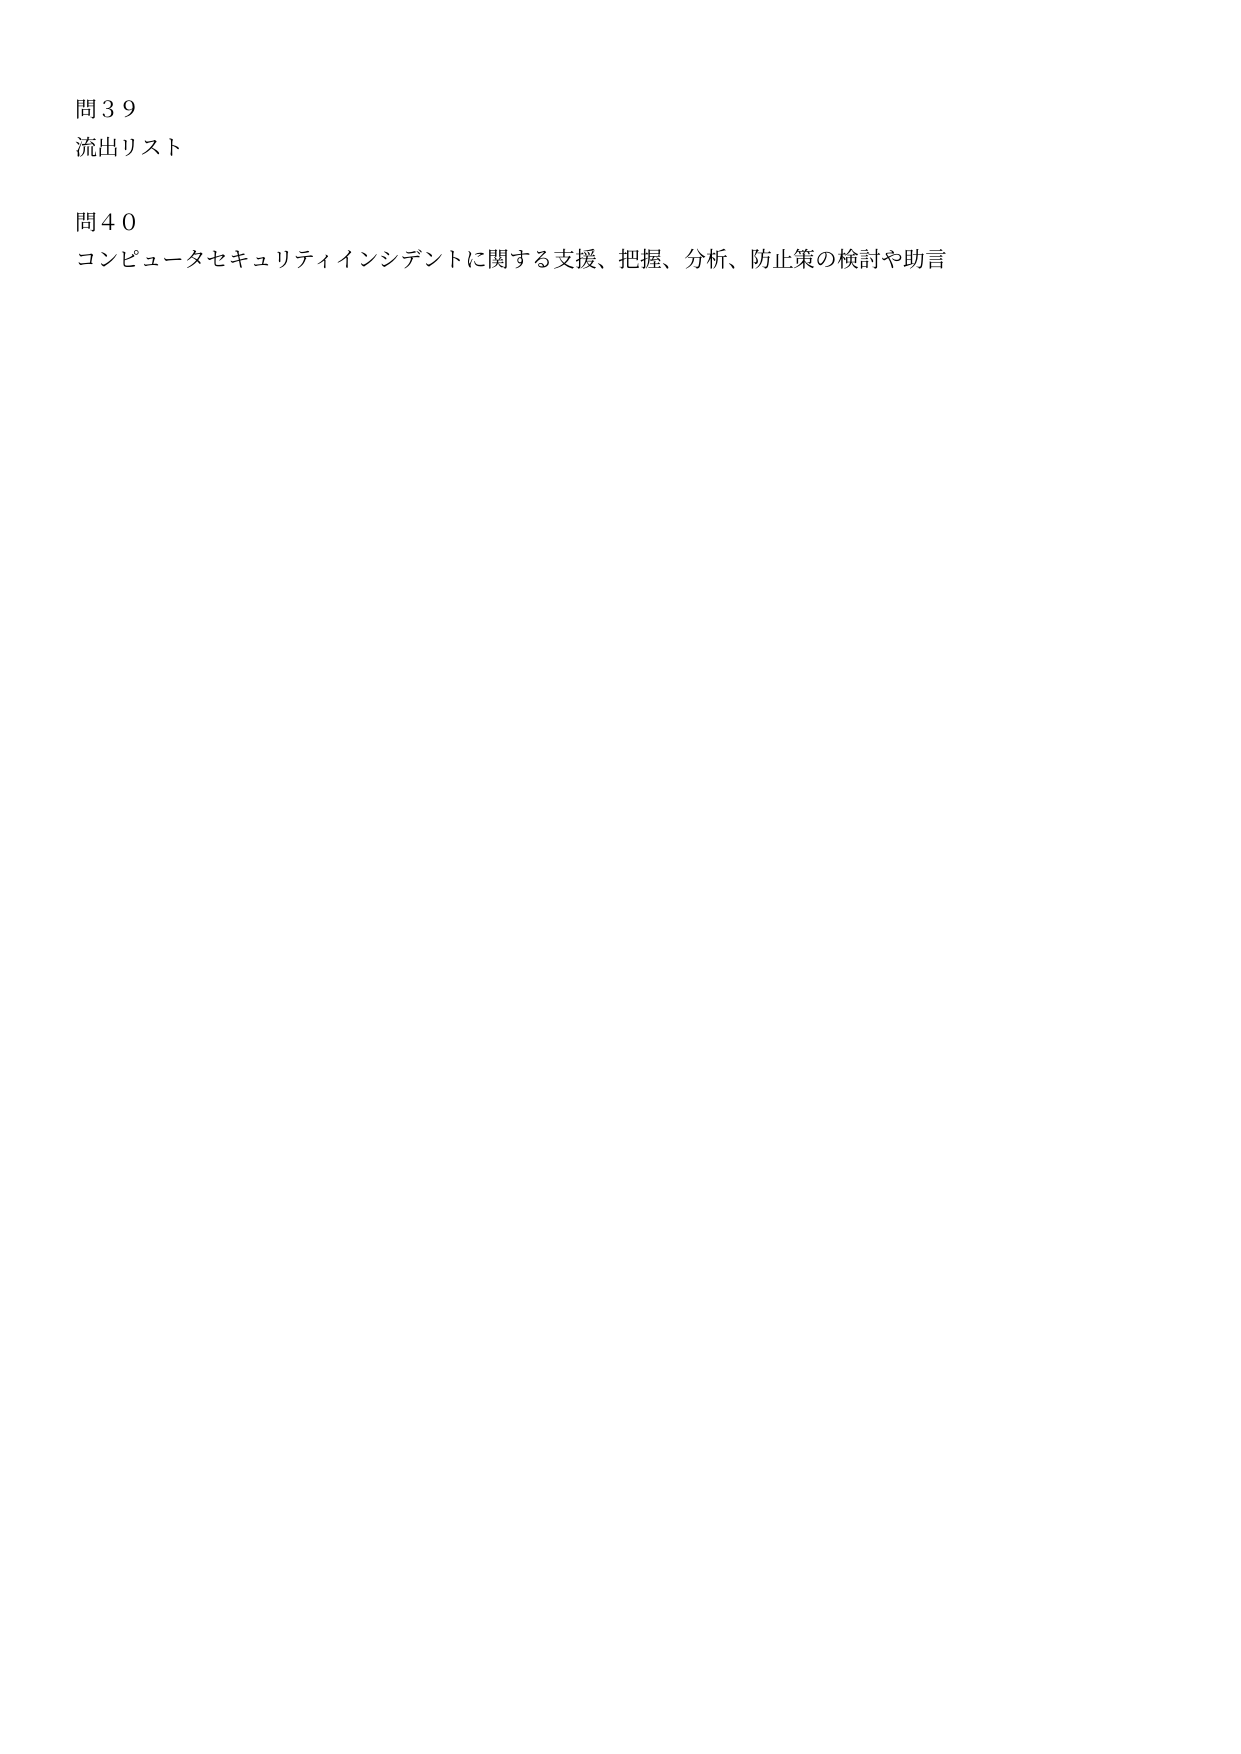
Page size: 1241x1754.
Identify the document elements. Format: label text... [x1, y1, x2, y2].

text 問４０ [75, 202, 1165, 239]
text 流出リスト [75, 127, 1165, 164]
text 問３９ [75, 89, 1165, 127]
text コンピュータセキュリティインシデントに関する支援、把握、分析、防止策の検討や助言 [75, 239, 1165, 277]
